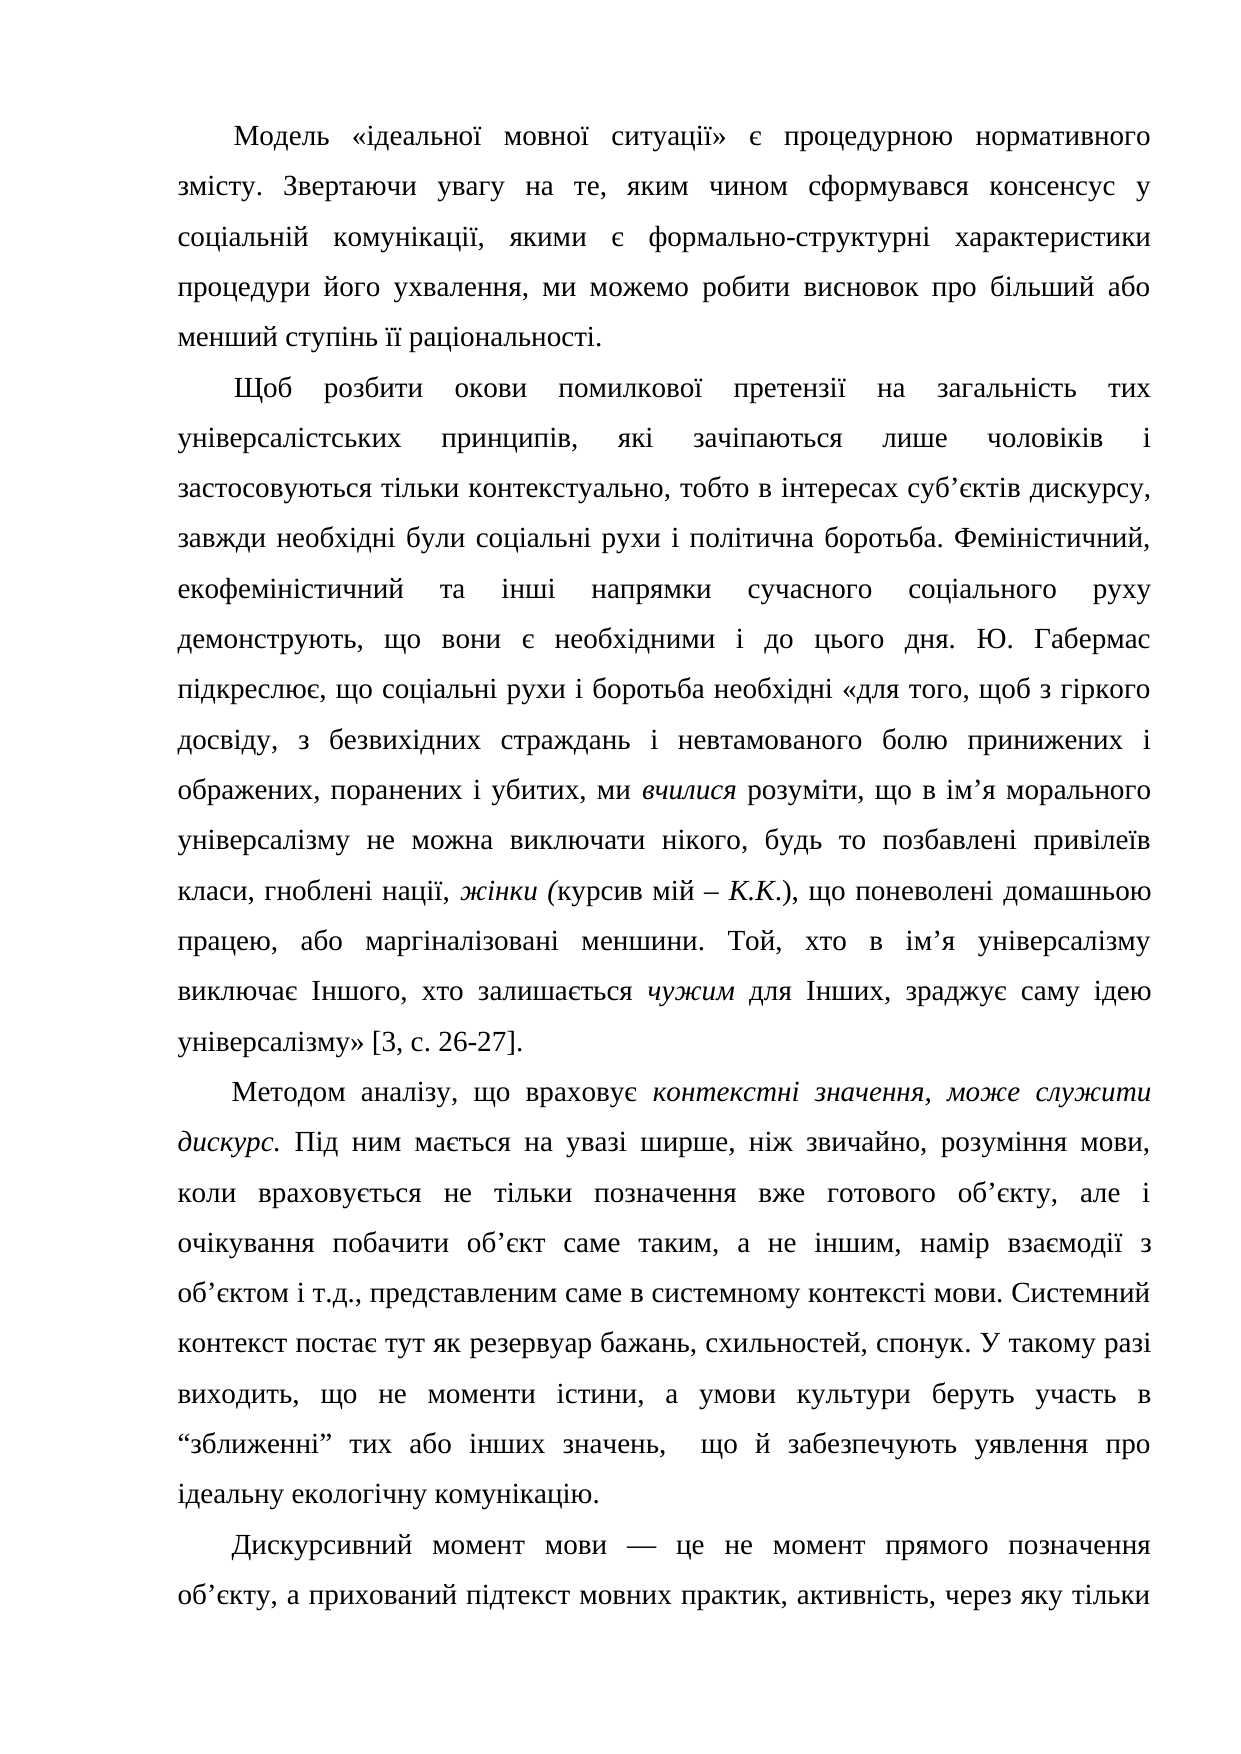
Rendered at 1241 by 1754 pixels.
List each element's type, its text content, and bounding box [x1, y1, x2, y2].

text Модель «ідеальної мовної ситуації» є процедурною нормативного змісту. Звертаючи увагу на те, яким чином сформувався консенсус у соціальній комунікації, якими є формально-структурні характеристики процедури його ухвалення, ми можемо робити висновок про більший або менший ступінь її раціональності. [177, 118, 1152, 353]
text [177, 1527, 1152, 1611]
text Щоб розбити окови помилкової претензії на загальність тих універсалістських принципів, які зачіпаються лише чоловіків і застосовуються тільки контекстуально, тобто в інтересах суб’єктів дискурсу, завжди необхідні були соціальні рухи і політична боротьба. Феміністичний, екофеміністичний та інші напрямки сучасного соціального руху демонструють, що вони є необхідними і до цього дня. Ю. Габермас підкреслює, що соціальні рухи і боротьба необхідні «для того, щоб з гіркого досвіду, з безвихідних страждань і невтамованого болю принижених і ображених, поранених і убитих, ми вчилися розуміти, що в ім’я морального універсалізму не можна виключати нікого, будь то позбавлені привілеїв класи, гноблені нації, жінки (курсив мій – К.К.), що поневолені домашньою працею, або маргіналізовані меншини. Той, хто в ім’я універсалізму виключає Іншого, хто залишається чужим для Інших, зраджує саму ідею універсалізму» [3, с. 26-27]. [177, 370, 1152, 1057]
text Методом аналізу, що враховує контекстні значення, може служити дискурс. Під ним мається на увазі ширше, ніж звичайно, розуміння мови, коли враховується не тільки позначення вже готового об’єкту, але і очікування побачити об’єкт саме таким, а не іншим, намір взаємодії з об’єктом і т.д., представленим саме в системному контексті мови. Системний контекст постає тут як резервуар бажань, схильностей, спонук. У такому разі виходить, що не моменти істини, а умови культури беруть участь в “зближенні” тих або інших значень, що й забезпечують уявлення про ідеальну екологічну комунікацію. [177, 1074, 1152, 1510]
